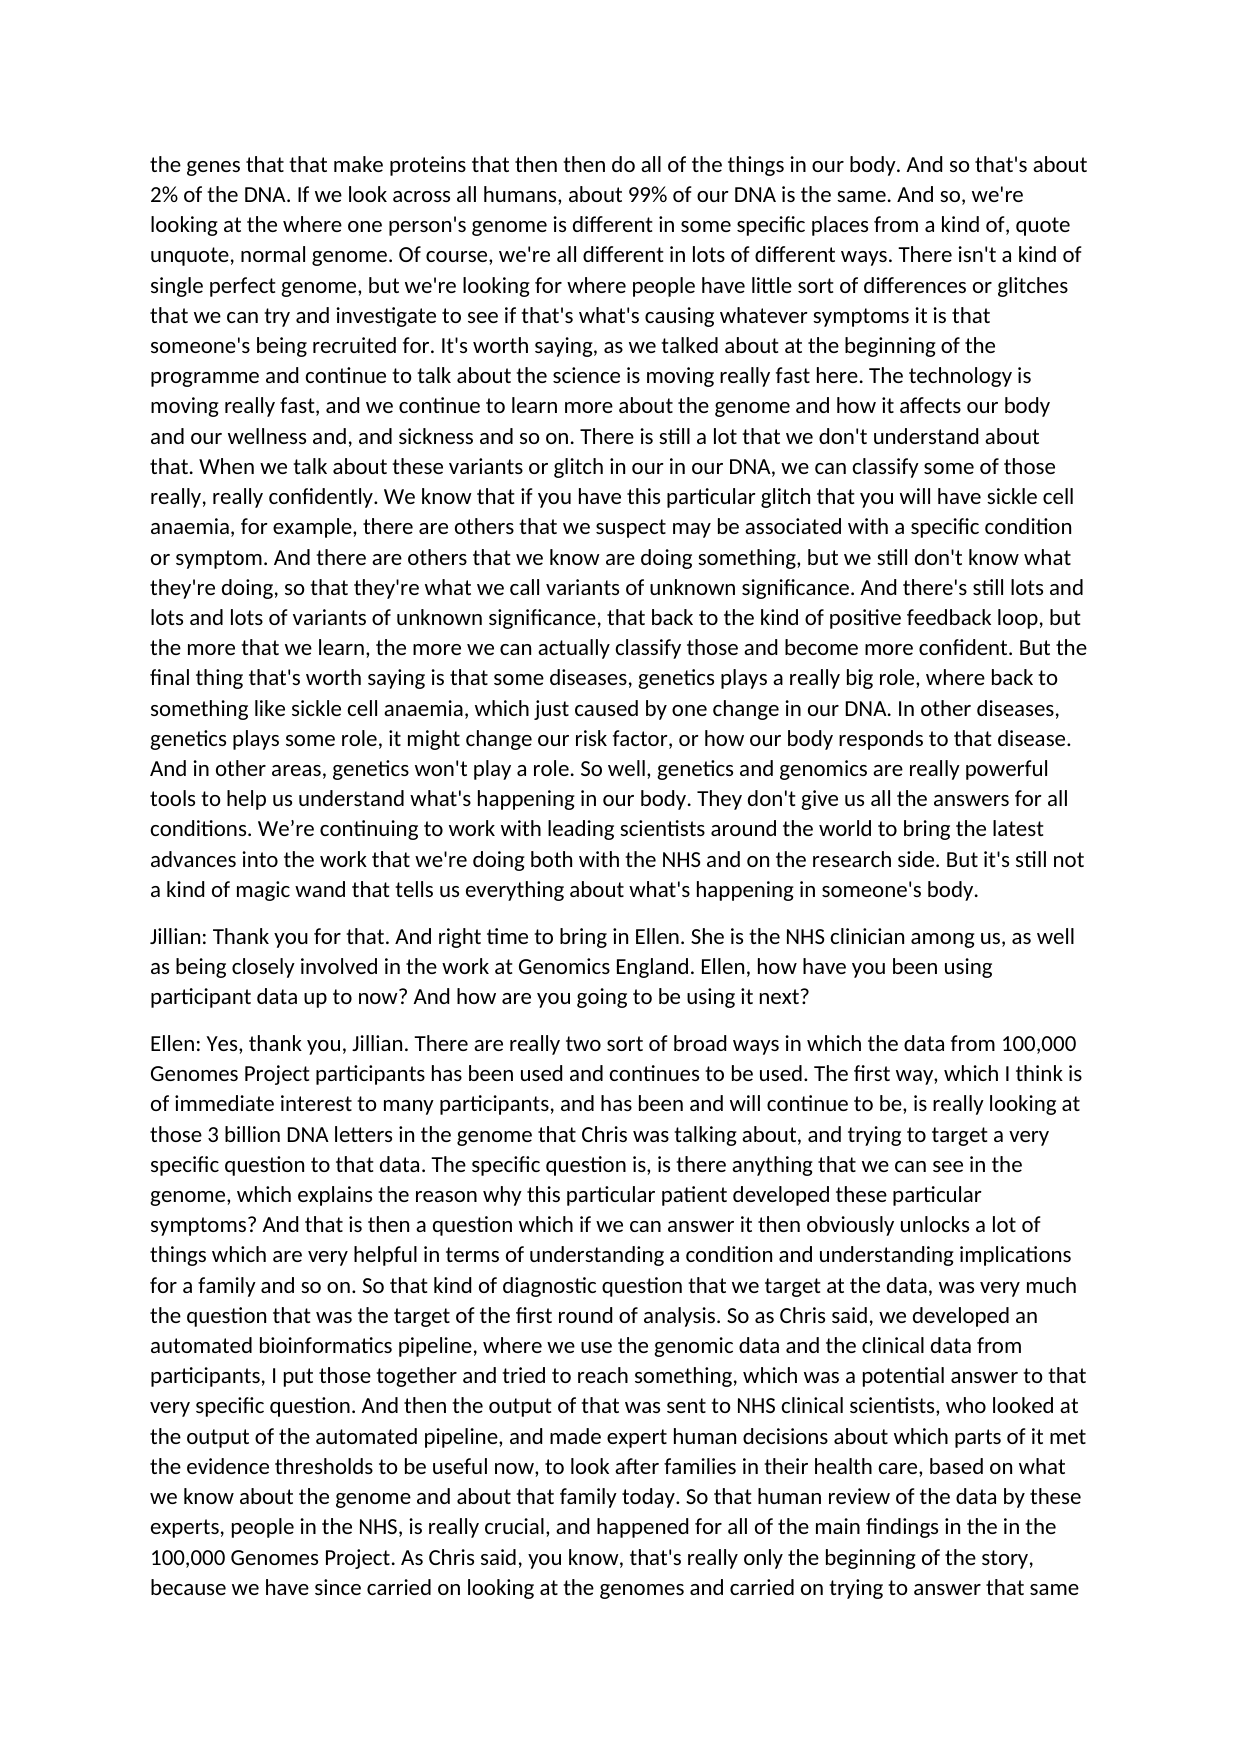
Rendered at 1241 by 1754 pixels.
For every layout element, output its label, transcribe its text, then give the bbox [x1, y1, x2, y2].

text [150, 1029, 1090, 1601]
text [150, 150, 1090, 903]
text Jillian: Thank you for that. And right time to bring in Ellen. She is the NHS clinician among us, as well as being closely involved in the work at Genomics England. Ellen, how have you been using participant data up to now? And how are you going to be using it next? [150, 922, 1090, 1010]
